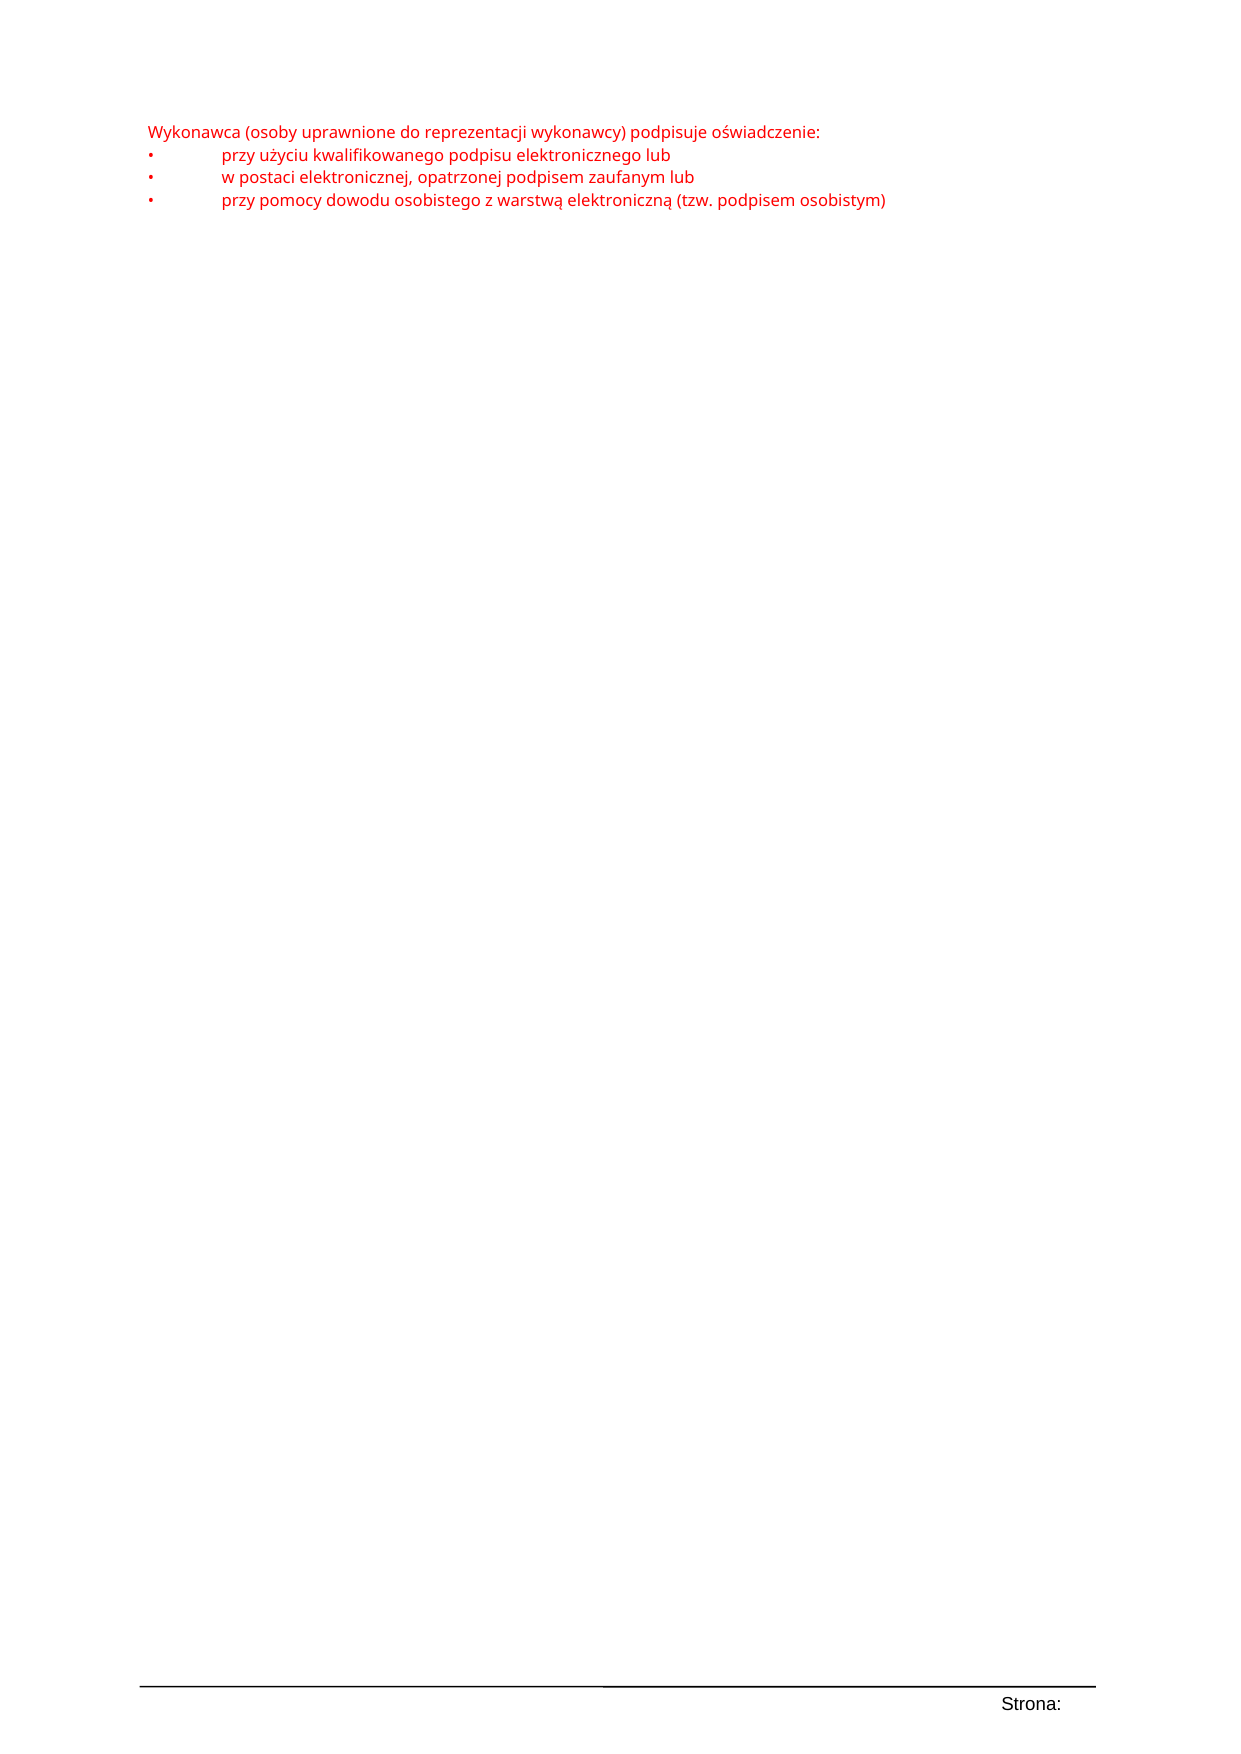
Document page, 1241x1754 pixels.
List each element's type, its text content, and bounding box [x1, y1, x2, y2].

text • w postaci elektronicznej, opatrzonej podpisem zaufanym lub [148, 166, 1092, 189]
text Wykonawca (osoby uprawnione do reprezentacji wykonawcy) podpisuje oświadczenie: [148, 121, 1092, 143]
text • przy pomocy dowodu osobistego z warstwą elektroniczną (tzw. podpisem osobistym) [148, 189, 1092, 211]
text • przy użyciu kwalifikowanego podpisu elektronicznego lub [148, 143, 1092, 166]
